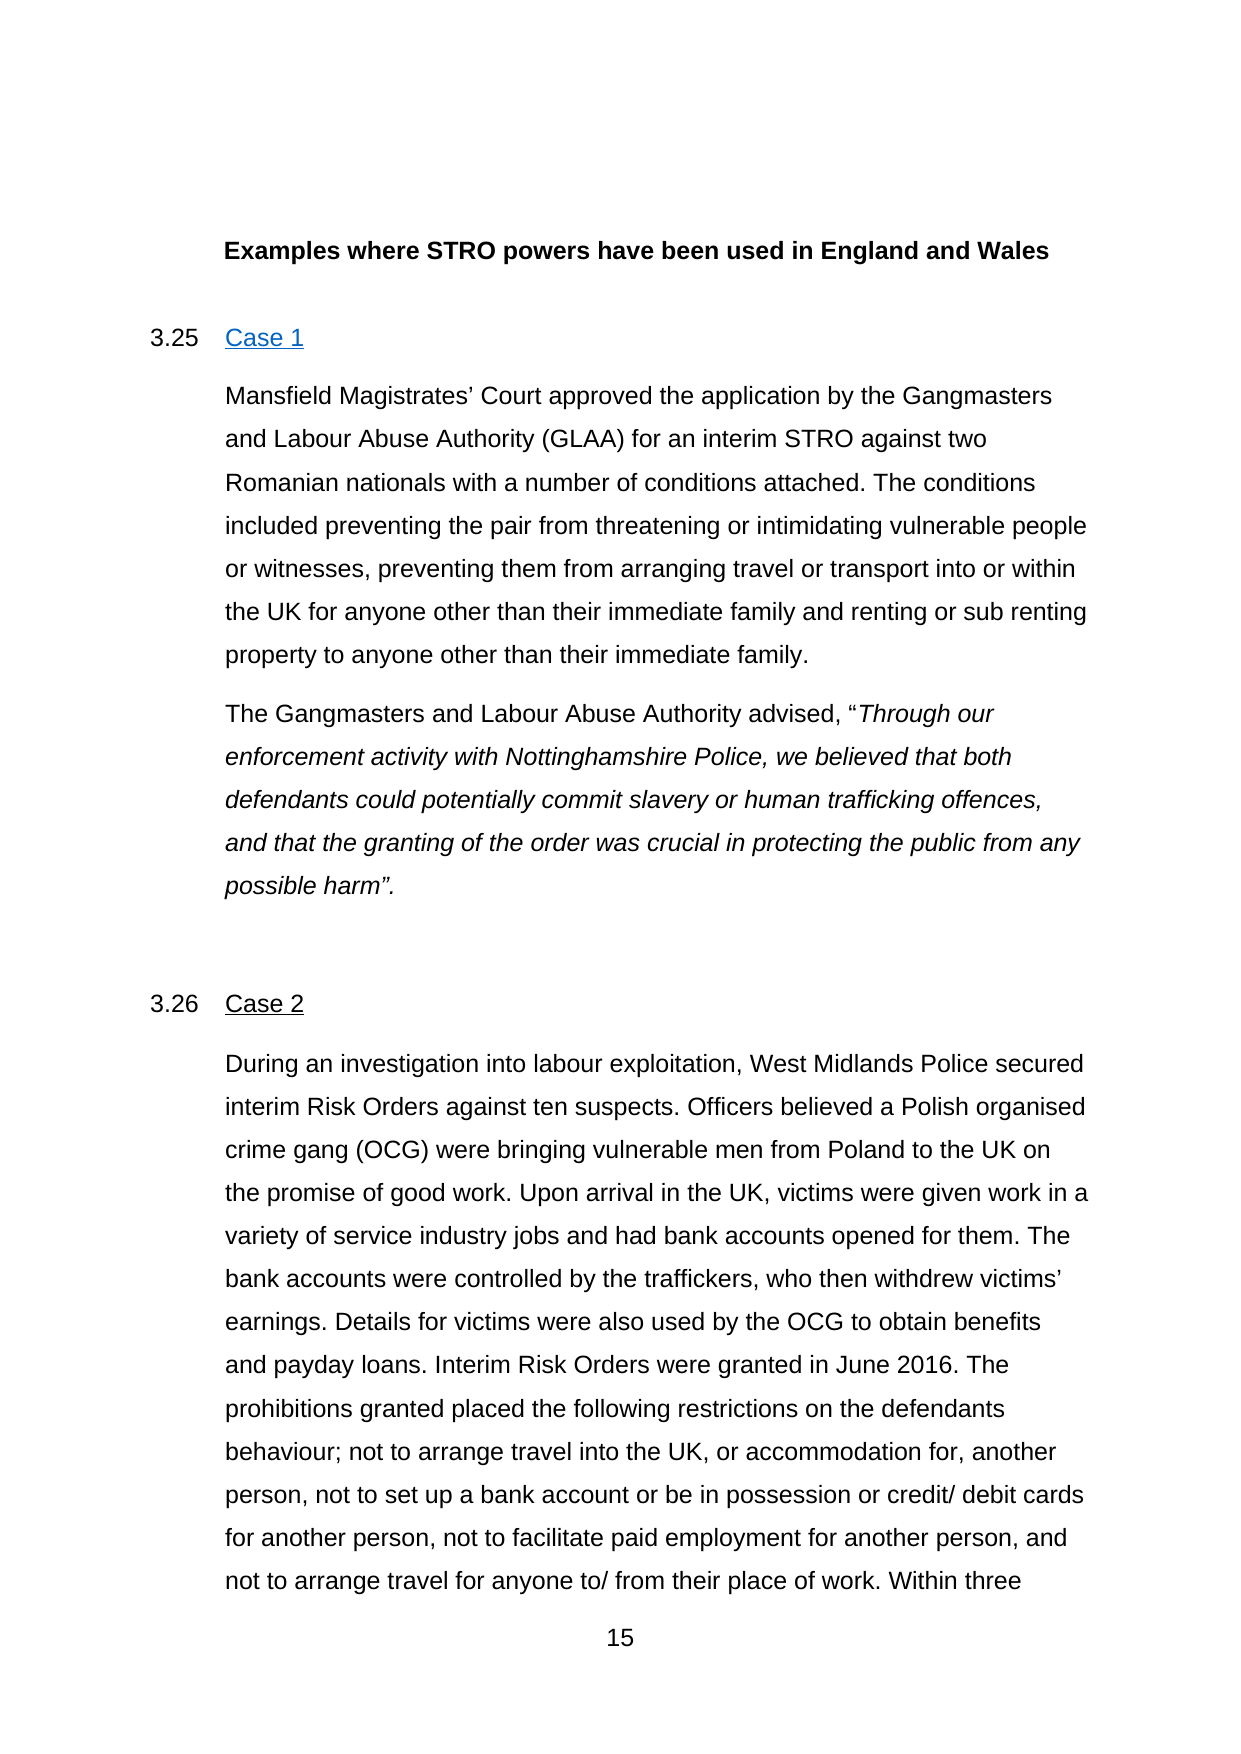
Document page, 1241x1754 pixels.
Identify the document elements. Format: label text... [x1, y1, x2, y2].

text 3.26 Case 2 [150, 989, 1090, 1017]
text Examples where STRO powers have been used in England and Wales [150, 236, 1090, 265]
text Mansfield Magistrates’ Court approved the application by the Gangmasters and Labour Abuse Authority (GLAA) for an interim STRO against two Romanian nationals with a number of conditions attached. The conditions included preventing the pair from threatening or intimidating vulnerable people or witnesses, preventing them from arranging travel or transport into or within the UK for anyone other than their immediate family and renting or sub renting property to anyone other than their immediate family. [225, 381, 1090, 669]
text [225, 1048, 1090, 1595]
text 3.25 Case 1 [150, 322, 1090, 351]
text The Gangmasters and Labour Abuse Authority advised, “Through our enforcement activity with Nottinghamshire Police, we believed that both defendants could potentially commit slavery or human trafficking offences, and that the granting of the order was crucial in protecting the public from any possible harm”. [225, 699, 1090, 900]
